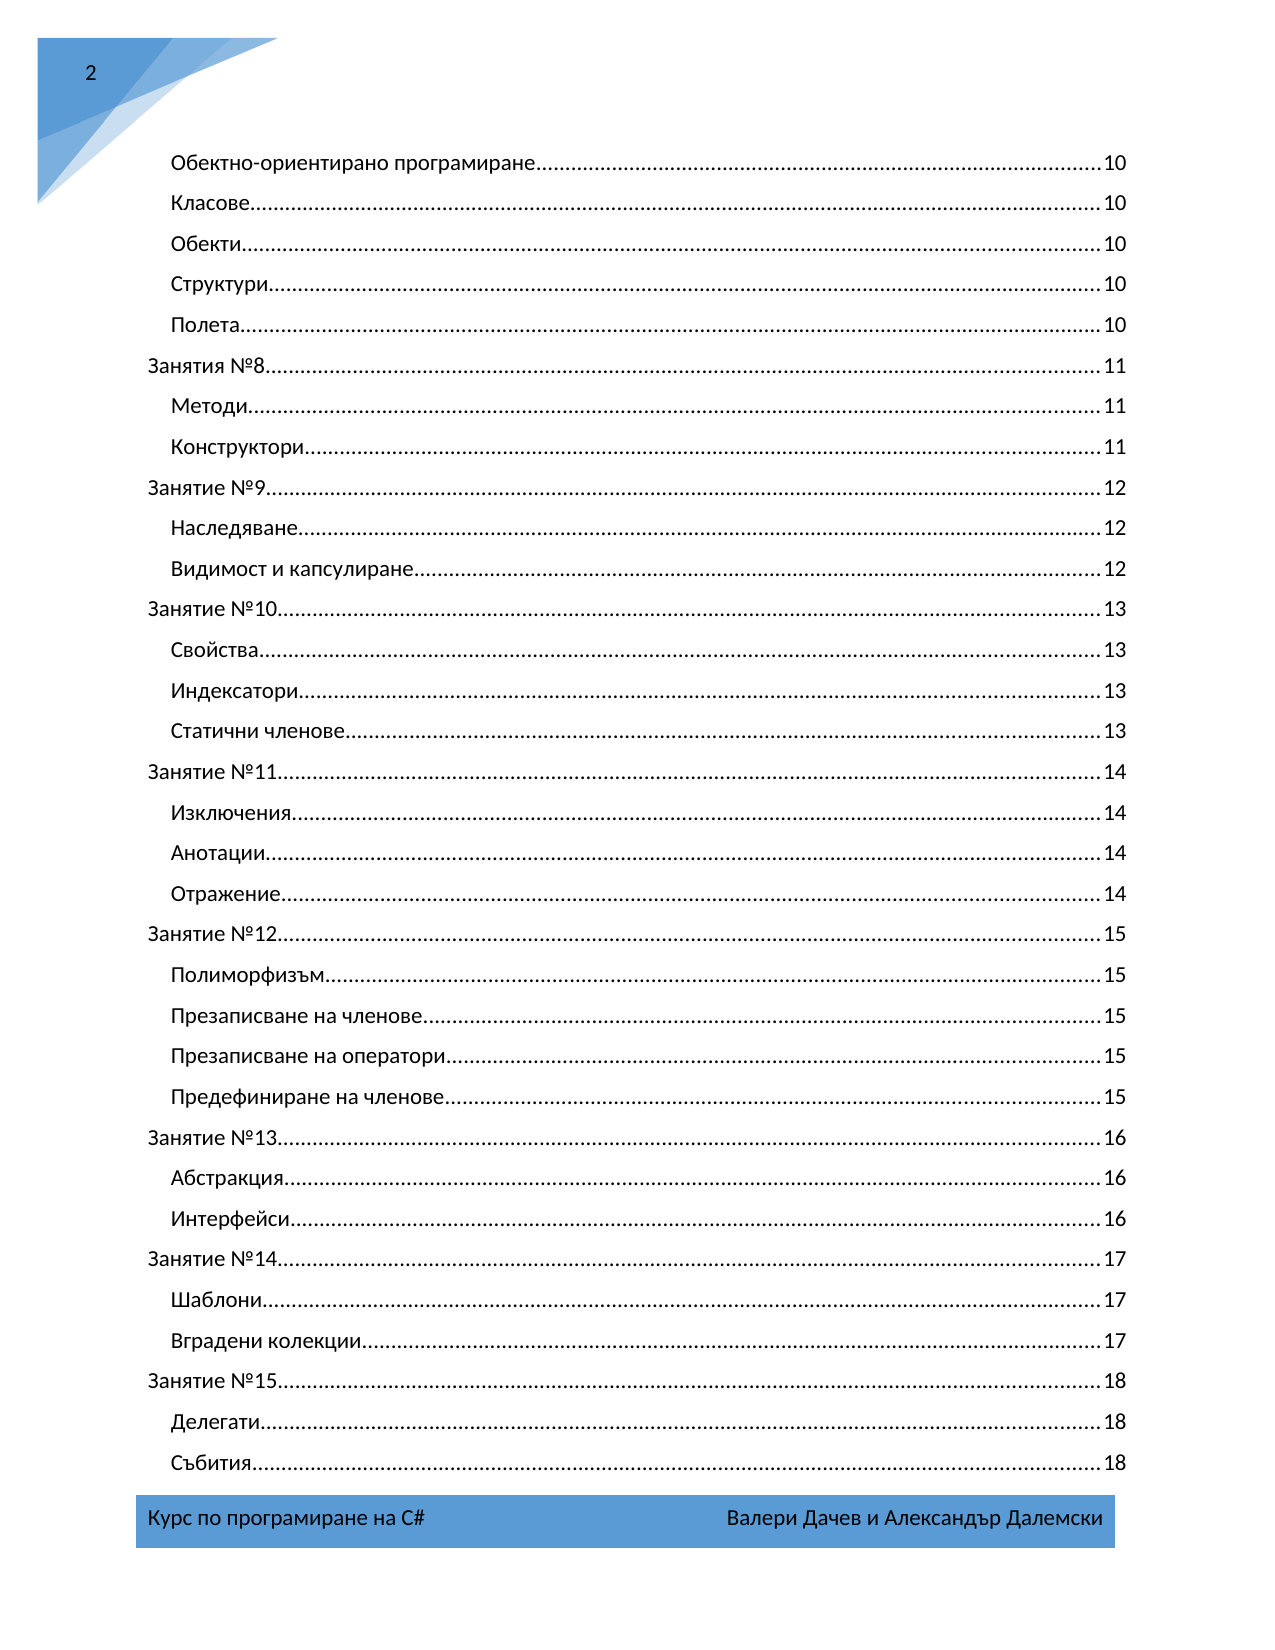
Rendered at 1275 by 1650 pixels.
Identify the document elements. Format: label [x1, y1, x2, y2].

picture [37, 37, 279, 206]
